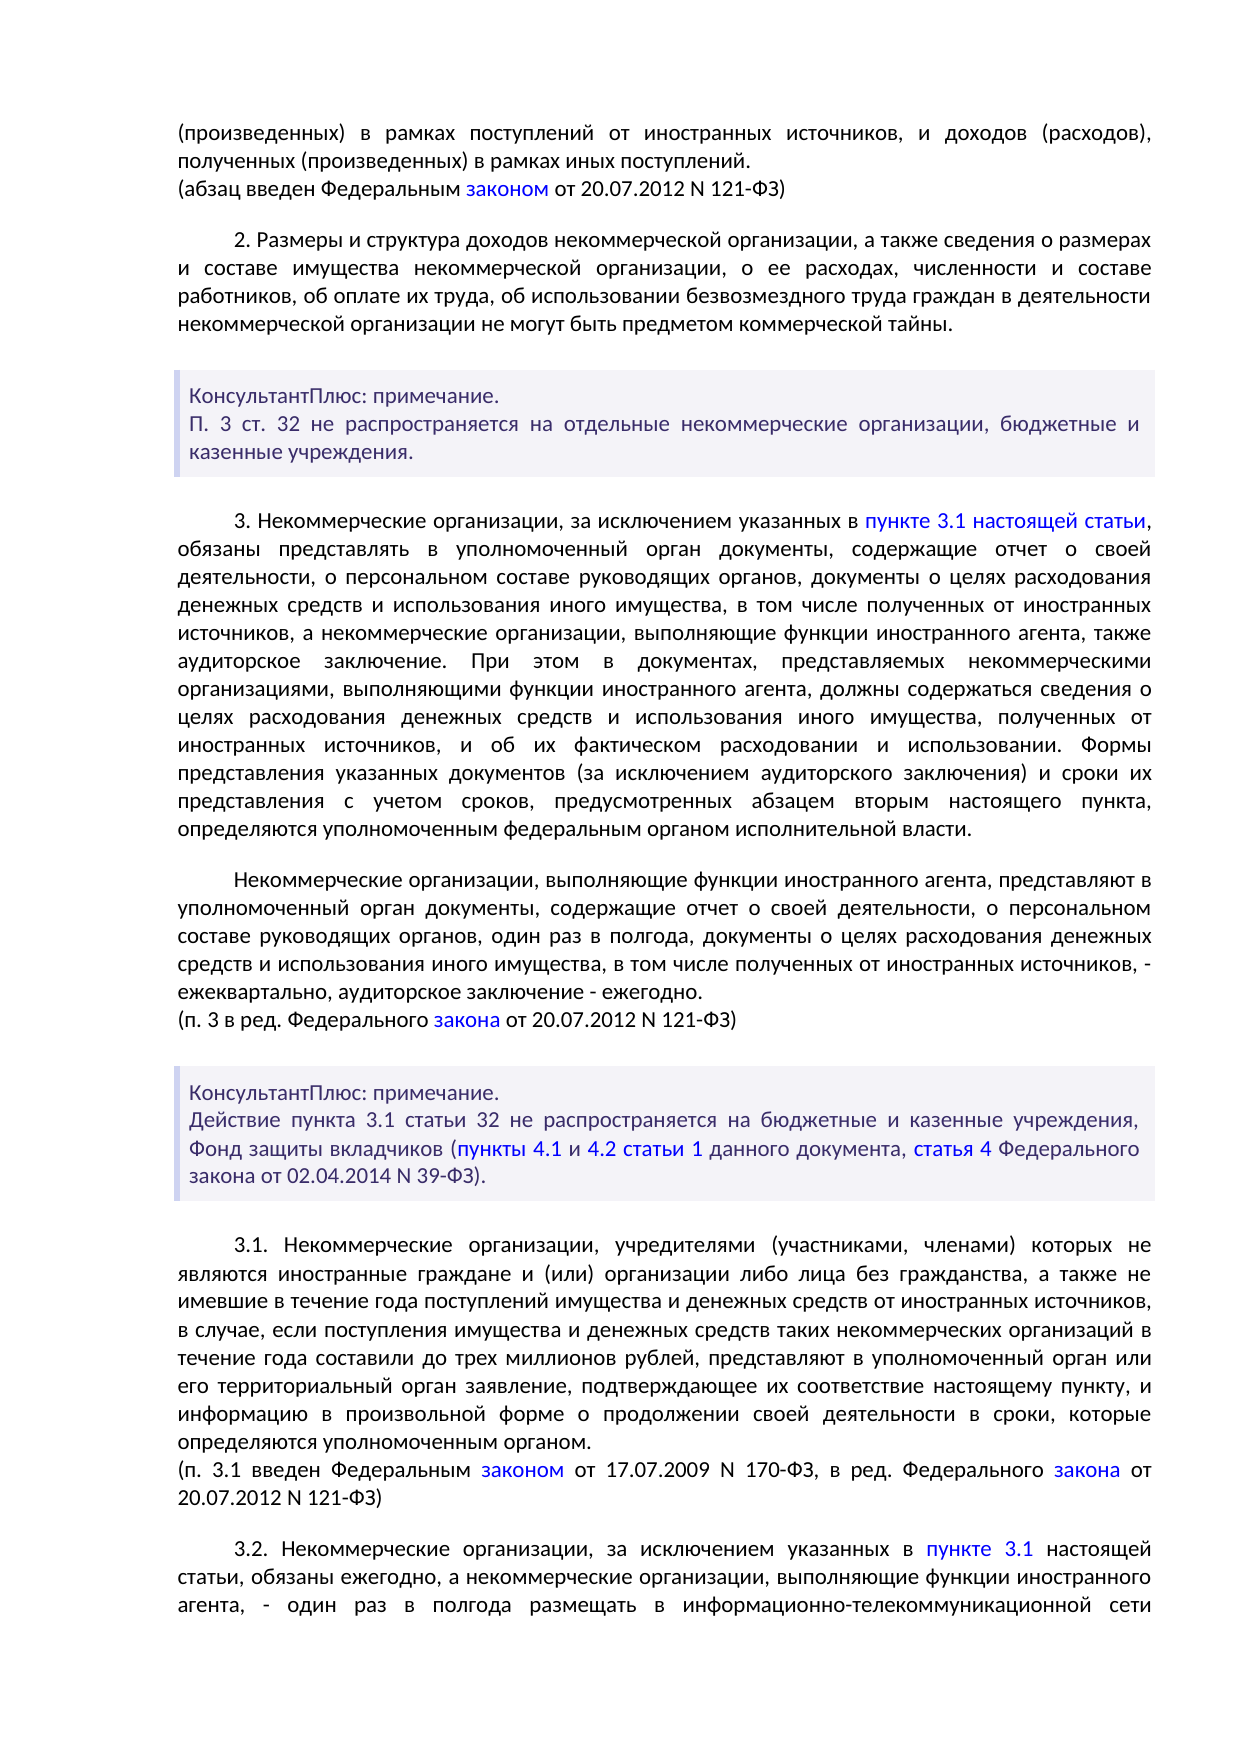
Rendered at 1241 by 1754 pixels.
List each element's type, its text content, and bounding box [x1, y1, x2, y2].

text (абзац введен Федеральным законом от 20.07.2012 N 121-ФЗ) [177, 174, 1152, 202]
table_header КонсультантПлюс: примечание. П. 3 ст. 32 не распространяется на отдельные некоммерческие организации, бюджетные и казенные учреждения. [180, 370, 1149, 477]
text Некоммерческие организации, выполняющие функции иностранного агента, представляют в уполномоченный орган документы, содержащие отчет о своей деятельности, о персональном составе руководящих органов, один раз в полгода, документы о целях расходования денежных средств и использования иного имущества, в том числе полученных от иностранных источников, - ежеквартально, аудиторское заключение - ежегодно. [177, 865, 1152, 1006]
text (п. 3 в ред. Федерального закона от 20.07.2012 N 121-ФЗ) [177, 1006, 1152, 1033]
text 3.1. Некоммерческие организации, учредителями (участниками, членами) которых не являются иностранные граждане и (или) организации либо лица без гражданства, а также не имевшие в течение года поступлений имущества и денежных средств от иностранных источников, в случае, если поступления имущества и денежных средств таких некоммерческих организаций в течение года составили до трех миллионов рублей, представляют в уполномоченный орган или его территориальный орган заявление, подтверждающее их соответствие настоящему пункту, и информацию в произвольной форме о продолжении своей деятельности в сроки, которые определяются уполномоченным органом. [177, 1231, 1152, 1455]
text (п. 3.1 введен Федеральным законом от 17.07.2009 N 170-ФЗ, в ред. Федерального закона от 20.07.2012 N 121-ФЗ) [177, 1455, 1152, 1511]
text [177, 118, 1152, 174]
text 2. Размеры и структура доходов некоммерческой организации, а также сведения о размерах и составе имущества некоммерческой организации, о ее расходах, численности и составе работников, об оплате их труда, об использовании безвозмездного труда граждан в деятельности некоммерческой организации не могут быть предметом коммерческой тайны. [177, 225, 1152, 337]
table_header КонсультантПлюс: примечание. Действие пункта 3.1 статьи 32 не распространяется на бюджетные и казенные учреждения, Фонд защиты вкладчиков (пункты 4.1 и 4.2 статьи 1 данного документа, статья 4 Федерального закона от 02.04.2014 N 39-ФЗ). [180, 1066, 1149, 1201]
text 3. Некоммерческие организации, за исключением указанных в пункте 3.1 настоящей статьи, обязаны представлять в уполномоченный орган документы, содержащие отчет о своей деятельности, о персональном составе руководящих органов, документы о целях расходования денежных средств и использования иного имущества, в том числе полученных от иностранных источников, а некоммерческие организации, выполняющие функции иностранного агента, также аудиторское заключение. При этом в документах, представляемых некоммерческими организациями, выполняющими функции иностранного агента, должны содержаться сведения о целях расходования денежных средств и использования иного имущества, полученных от иностранных источников, и об их фактическом расходовании и использовании. Формы представления указанных документов (за исключением аудиторского заключения) и сроки их представления с учетом сроков, предусмотренных абзацем вторым настоящего пункта, определяются уполномоченным федеральным органом исполнительной власти. [177, 506, 1152, 842]
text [177, 1534, 1152, 1618]
